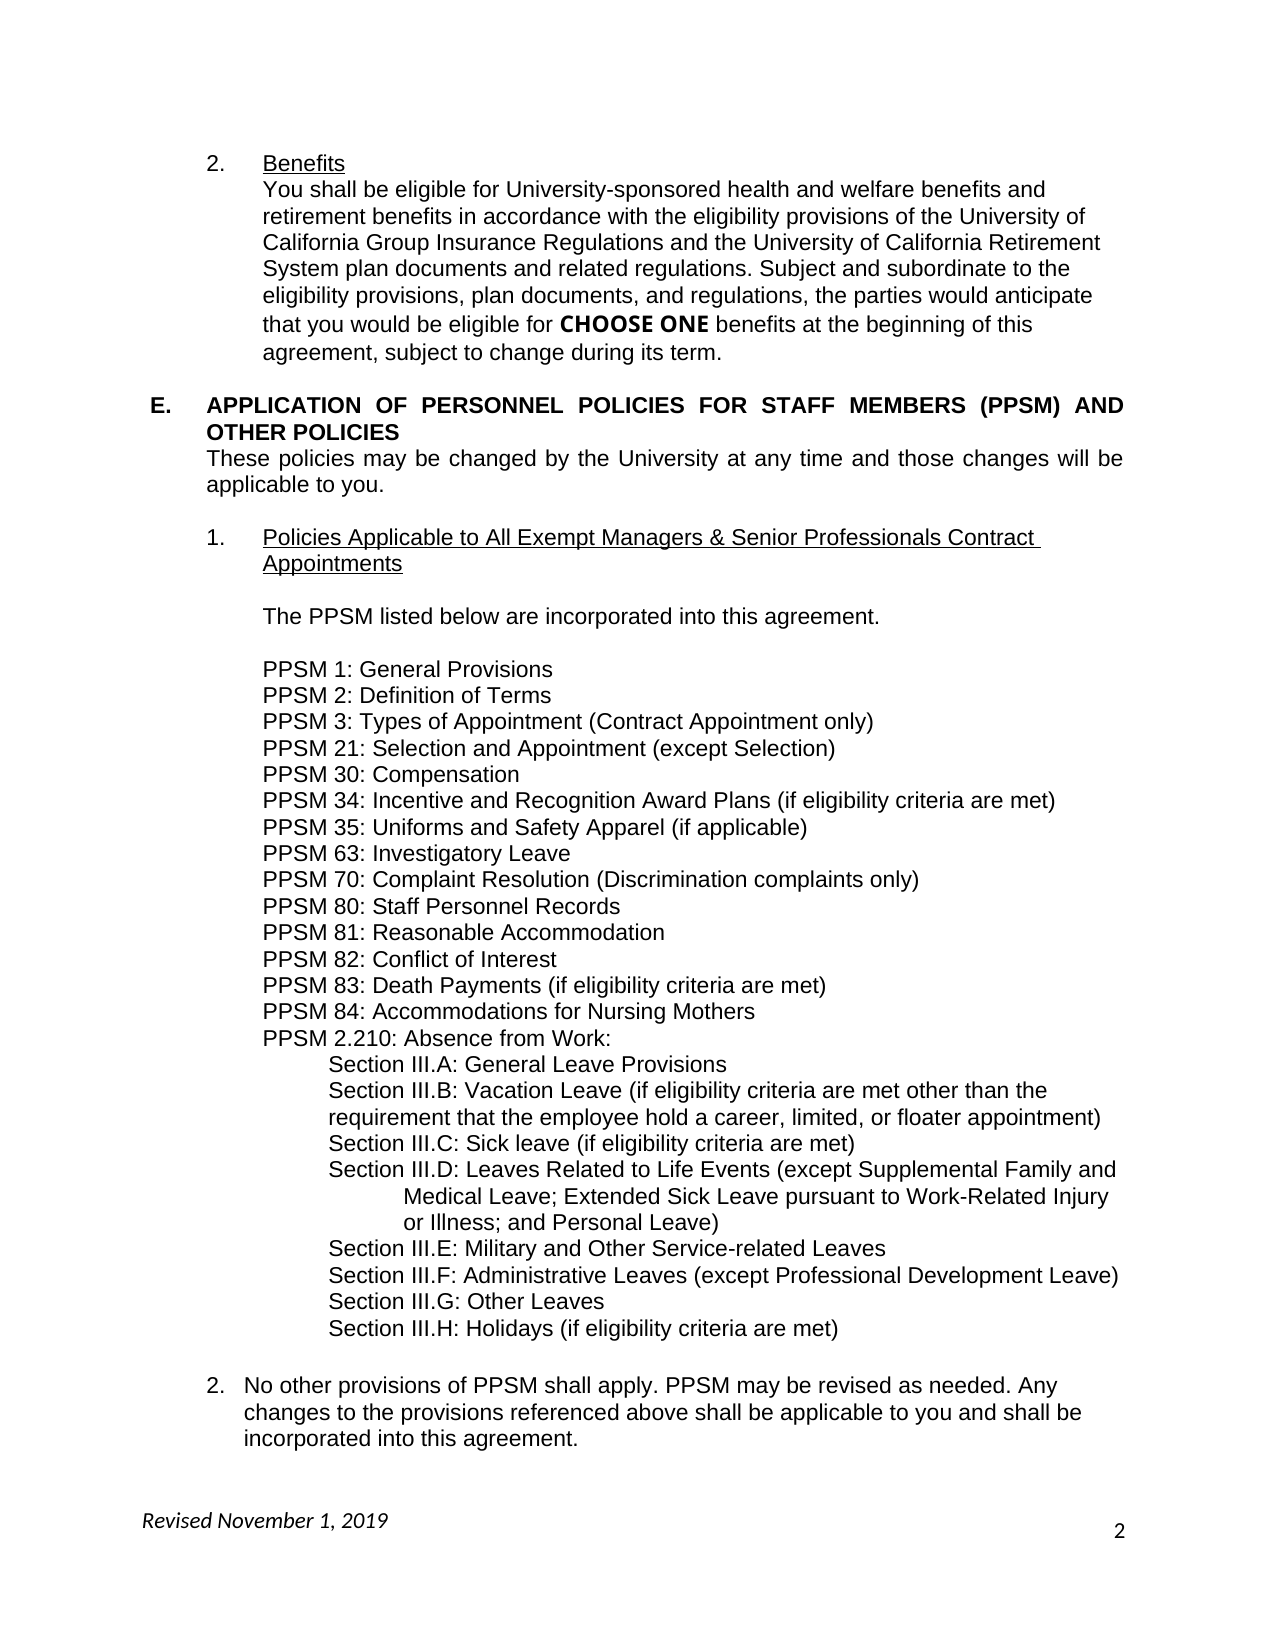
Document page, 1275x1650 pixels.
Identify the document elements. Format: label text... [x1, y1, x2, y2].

text PPSM 83: Death Payments (if eligibility criteria are met) [150, 972, 1125, 998]
text Section III.E: Military and Other Service-related Leaves [150, 1235, 1125, 1262]
text PPSM 2.210: Absence from Work: [150, 1024, 1125, 1051]
text PPSM 21: Selection and Appointment (except Selection) [262, 735, 1125, 761]
text Section III.A: General Leave Provisions [328, 1051, 1125, 1077]
text PPSM 35: Uniforms and Safety Apparel (if applicable) [262, 814, 1125, 840]
text 2. Benefits [150, 150, 1125, 176]
text Section III.G: Other Leaves [150, 1288, 1125, 1314]
text Section III.H: Holidays (if eligibility criteria are met) [150, 1314, 1125, 1341]
text PPSM 2: Definition of Terms [150, 682, 1125, 708]
text These policies may be changed by the University at any time and those changes will be applicable to you. [206, 445, 1125, 497]
text PPSM 63: Investigatory Leave [262, 840, 1125, 866]
text PPSM 30: Compensation [262, 761, 1125, 787]
text Section III.F: Administrative Leaves (except Professional Development Leave) [328, 1262, 1125, 1288]
text 1. Policies Applicable to All Exempt Managers & Senior Professionals Contract Appointments [150, 524, 1125, 577]
text PPSM 84: Accommodations for Nursing Mothers [150, 998, 1125, 1024]
text PPSM 3: Types of Appointment (Contract Appointment only) [262, 708, 1125, 735]
text PPSM 1: General Provisions [150, 656, 1125, 682]
text PPSM 80: Staff Personnel Records [150, 893, 1125, 919]
subtitle E. APPLICATION OF PERSONNEL POLICIES FOR STAFF MEMBERS (PPSM) AND OTHER POLICIES [150, 392, 1125, 445]
text PPSM 70: Complaint Resolution (Discrimination complaints only) [150, 866, 1125, 893]
text Section III.B: Vacation Leave (if eligibility criteria are met other than the requirement that the employee hold a career, limited, or floater appointment) [328, 1077, 1125, 1130]
text PPSM 82: Conflict of Interest [150, 946, 1125, 972]
text You shall be eligible for University-sponsored health and welfare benefits and retirement benefits in accordance with the eligibility provisions of the University of California Group Insurance Regulations and the University of California Retirement System plan documents and related regulations. Subject and subordinate to the eligibility provisions, plan documents, and regulations, the parties would anticipate that you would be eligible for benefits at the beginning of this agreement, subject to change during its term. [262, 176, 1125, 366]
text Section III.D: Leaves Related to Life Events (except Supplemental Family and Medical Leave; Extended Sick Leave pursuant to Work-Related Injury or Illness; and Personal Leave) [328, 1156, 1125, 1235]
text PPSM 81: Reasonable Accommodation [262, 919, 1125, 946]
text Section III.C: Sick leave (if eligibility criteria are met) [328, 1130, 1125, 1156]
list No other provisions of PPSM shall apply. PPSM may be revised as needed. Any changes to the provisions referenced above shall be applicable to you and shall be incorporated into this agreement. [206, 1372, 1125, 1451]
text PPSM 34: Incentive and Recognition Award Plans (if eligibility criteria are met) [262, 787, 1125, 814]
text The PPSM listed below are incorporated into this agreement. [262, 603, 1125, 629]
